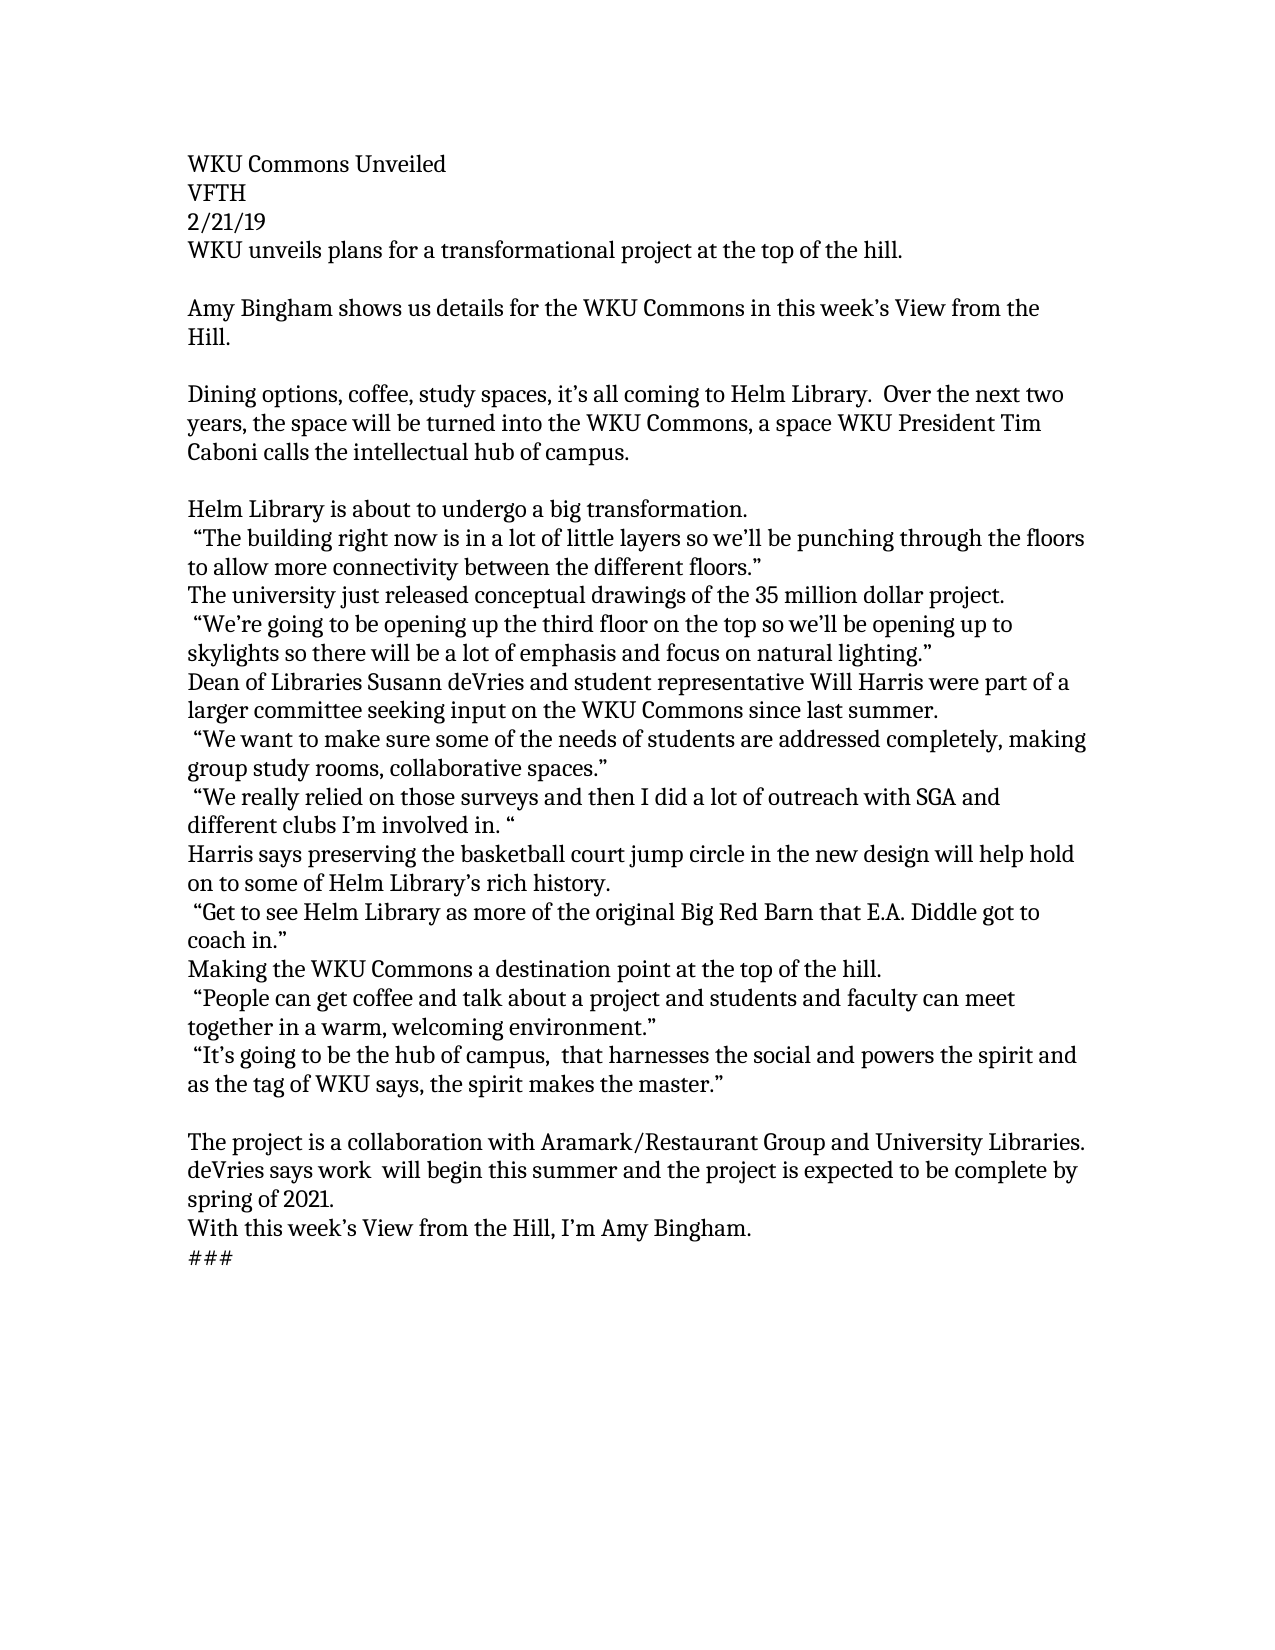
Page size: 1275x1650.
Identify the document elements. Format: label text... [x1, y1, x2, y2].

text Helm Library is about to undergo a big transformation. [187, 495, 1087, 524]
text “We want to make sure some of the needs of students are addressed completely, making group study rooms, collaborative spaces.” [187, 725, 1087, 782]
text Making the WKU Commons a destination point at the top of the hill. [187, 955, 1087, 984]
text Amy Bingham shows us details for the WKU Commons in this week’s View from the Hill. [187, 294, 1087, 351]
text 2/21/19 [187, 207, 1087, 236]
text The university just released conceptual drawings of the 35 million dollar project. [187, 581, 1087, 610]
text The project is a collaboration with Aramark/Restaurant Group and University Libraries. [187, 1127, 1087, 1156]
text “Get to see Helm Library as more of the original Big Red Barn that E.A. Diddle got to coach in.” [187, 897, 1087, 955]
text WKU unveils plans for a transformational project at the top of the hill. [187, 236, 1087, 265]
text VFTH [187, 179, 1087, 207]
text “People can get coffee and talk about a project and students and faculty can meet together in a warm, welcoming environment.” [187, 984, 1087, 1041]
text ### [187, 1242, 1087, 1271]
text With this week’s View from the Hill, I’m Amy Bingham. [187, 1214, 1087, 1242]
text Dean of Libraries Susann deVries and student representative Will Harris were part of a larger committee seeking input on the WKU Commons since last summer. [187, 667, 1087, 725]
text “It’s going to be the hub of campus, that harnesses the social and powers the spirit and as the tag of WKU says, the spirit makes the master.” [187, 1041, 1087, 1099]
text deVries says work will begin this summer and the project is expected to be complete by spring of 2021. [187, 1156, 1087, 1214]
text WKU Commons Unveiled [187, 150, 1087, 179]
text Harris says preserving the basketball court jump circle in the new design will help hold on to some of Helm Library’s rich history. [187, 840, 1087, 897]
text “We really relied on those surveys and then I did a lot of outreach with SGA and different clubs I’m involved in. “ [187, 782, 1087, 840]
text “We’re going to be opening up the third floor on the top so we’ll be opening up to skylights so there will be a lot of emphasis and focus on natural lighting.” [187, 610, 1087, 667]
text “The building right now is in a lot of little layers so we’ll be punching through the floors to allow more connectivity between the different floors.” [187, 524, 1087, 581]
text Dining options, coffee, study spaces, it’s all coming to Helm Library. Over the next two years, the space will be turned into the WKU Commons, a space WKU President Tim Caboni calls the intellectual hub of campus. [187, 380, 1087, 466]
